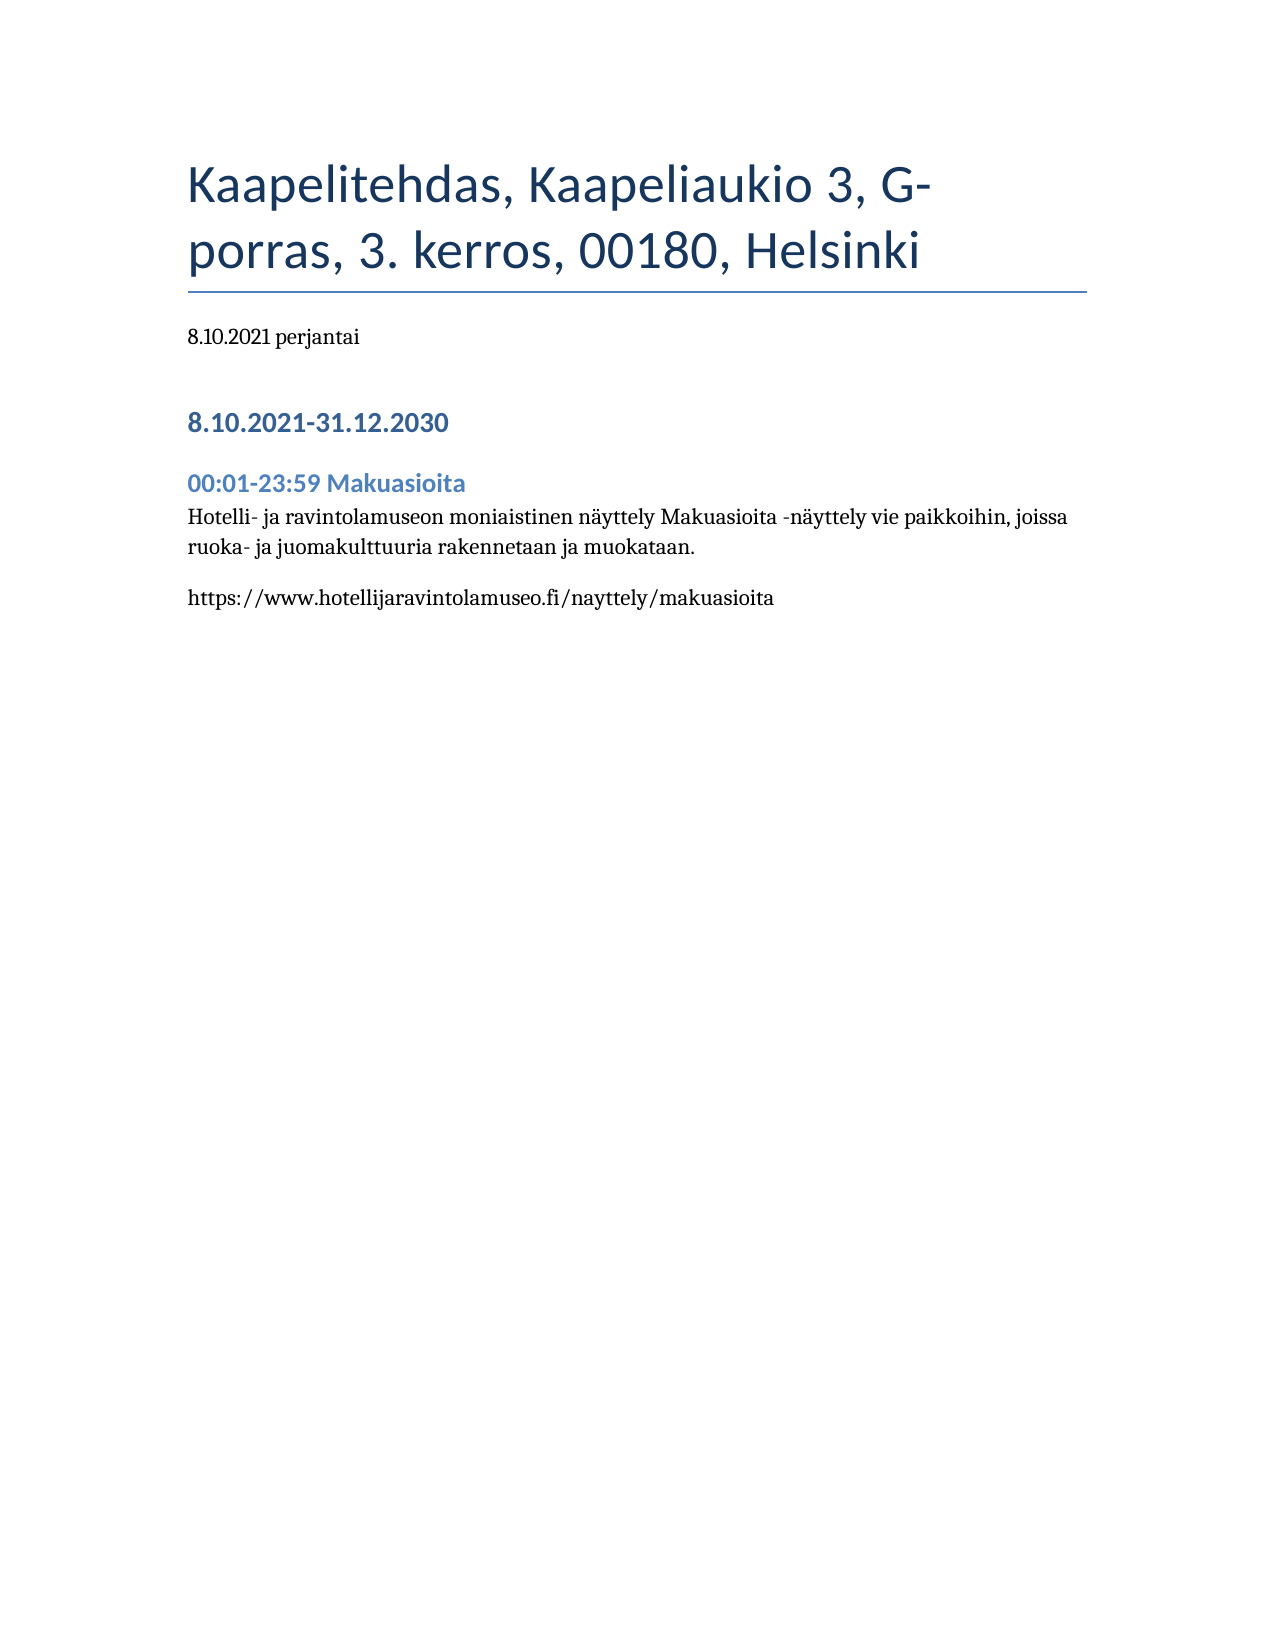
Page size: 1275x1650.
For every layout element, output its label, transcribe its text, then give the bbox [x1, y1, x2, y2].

title Kaapelitehdas, Kaapeliaukio 3, G-porras, 3. kerros, 00180, Helsinki [187, 150, 1087, 293]
subtitle 8.10.2021-31.12.2030 [187, 404, 1087, 440]
text Hotelli- ja ravintolamuseon moniaistinen näyttely Makuasioita -näyttely vie paikkoihin, joissa ruoka- ja juomakulttuuria rakennetaan ja muokataan. [187, 504, 1087, 560]
text https://www.hotellijaravintolamuseo.fi/nayttely/makuasioita [187, 585, 1087, 611]
subtitle 00:01-23:59 Makuasioita [187, 466, 1087, 499]
text 8.10.2021 perjantai [187, 324, 1087, 350]
